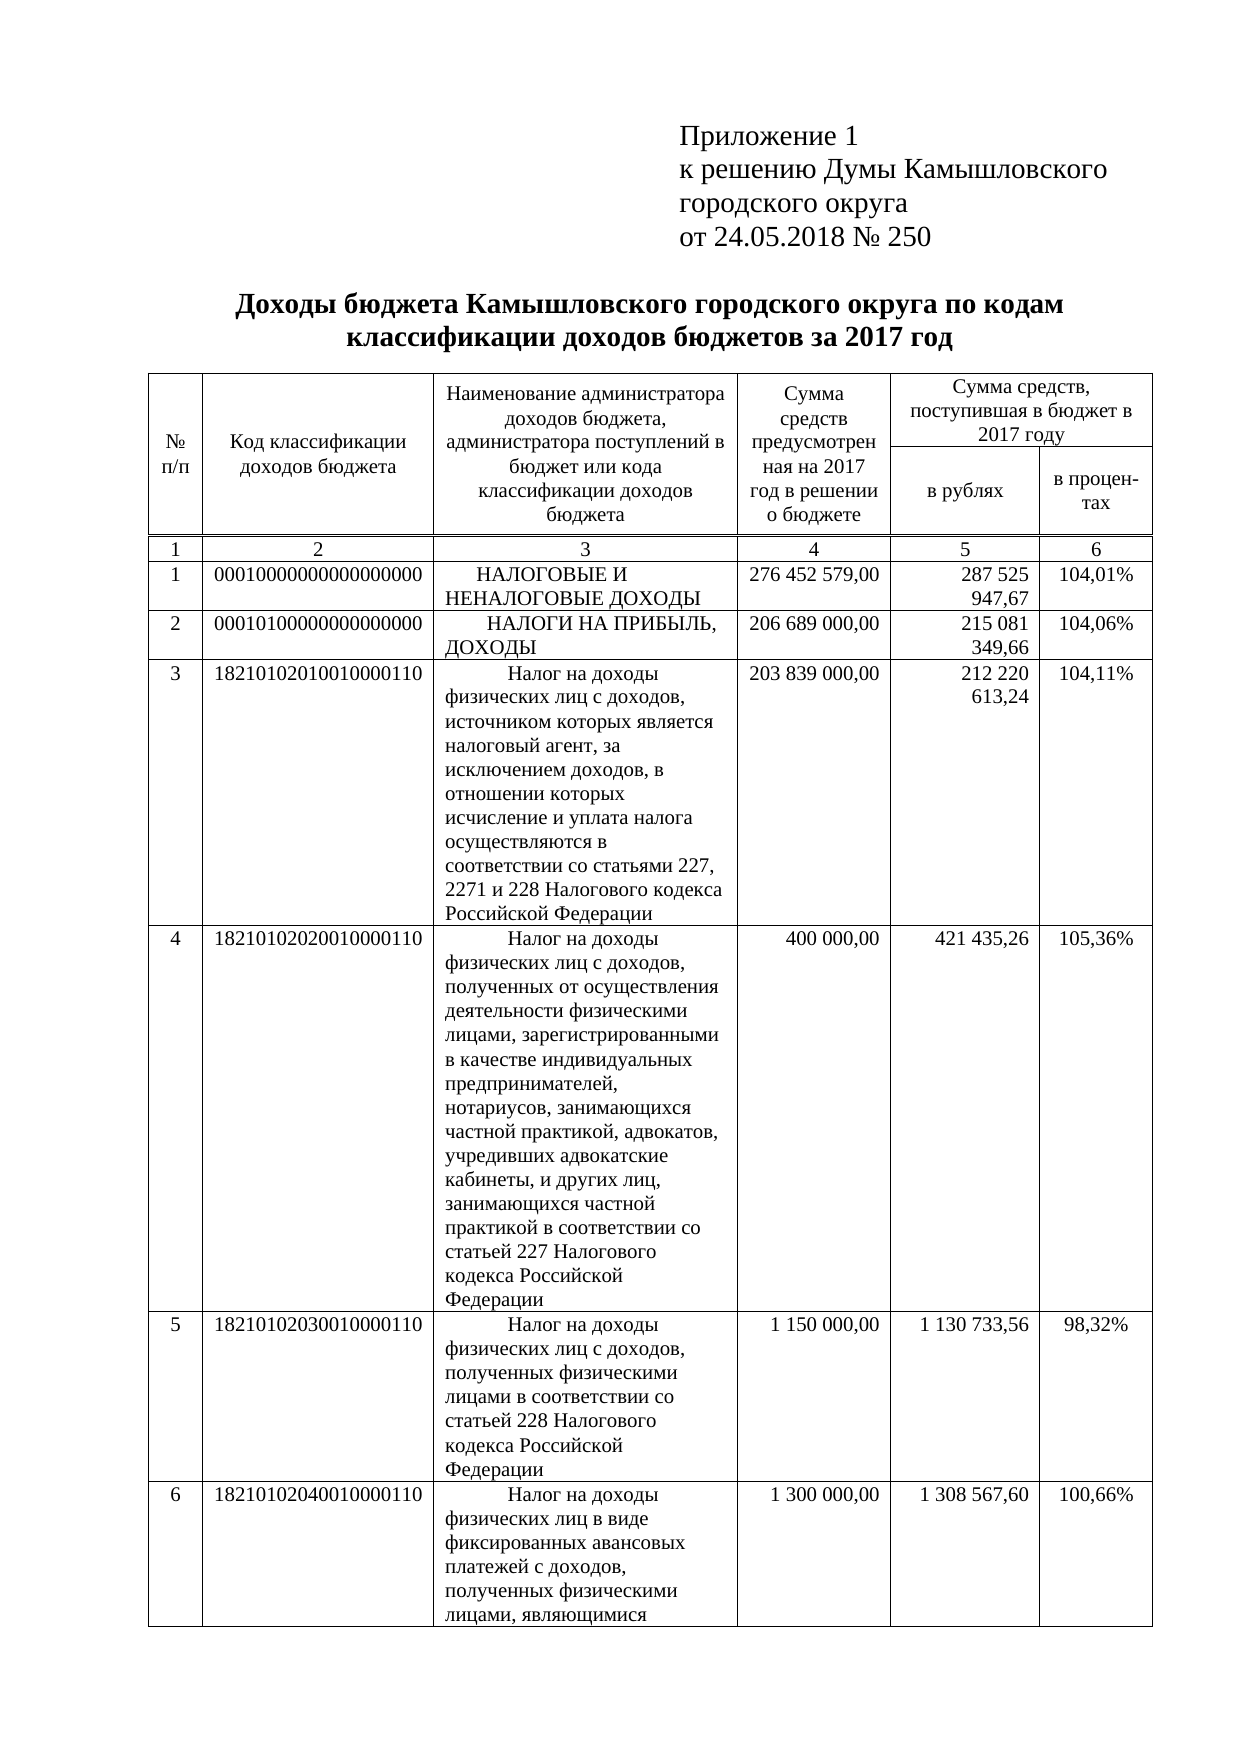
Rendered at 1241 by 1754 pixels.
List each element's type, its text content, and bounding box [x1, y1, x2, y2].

table_header 5 [891, 537, 1039, 561]
table_header 1 [149, 537, 202, 561]
table_cell 3 [149, 660, 202, 925]
table_cell 276 452 579,00 [738, 562, 890, 610]
table_cell в процен-тах [1040, 447, 1152, 533]
table_cell 18210102020010000110 [203, 926, 433, 1311]
table_cell 1 [149, 562, 202, 610]
table_cell НАЛОГОВЫЕ И НЕНАЛОГОВЫЕ ДОХОДЫ [434, 562, 737, 610]
table_cell 105,36% [1040, 926, 1152, 1311]
table_cell 104,06% [1040, 611, 1152, 659]
table_header Сумма средств предусмотренная на 2017 год в решении о бюджете [738, 374, 890, 533]
text Доходы бюджета Камышловского городского округа по кодам классификации доходов бюджетов за 2017 год [148, 286, 1152, 353]
table_cell 104,11% [1040, 660, 1152, 925]
text Приложение 1 [679, 118, 1152, 152]
table_cell 100,66% [1040, 1482, 1152, 1626]
table_header 4 [738, 537, 890, 561]
table_cell 2 [149, 611, 202, 659]
table_cell 4 [149, 926, 202, 1311]
table_cell 287 525 947,67 [891, 562, 1039, 610]
table_cell 215 081 349,66 [891, 611, 1039, 659]
table_cell 1 150 000,00 [738, 1312, 890, 1481]
text от 24.05.2018 № 250 [679, 219, 1152, 252]
table_cell 1 300 000,00 [738, 1482, 890, 1626]
table_cell 212 220 613,24 [891, 660, 1039, 925]
table_header 3 [434, 537, 737, 561]
table_cell 5 [149, 1312, 202, 1481]
table_cell 00010000000000000000 [203, 562, 433, 610]
table_cell 400 000,00 [738, 926, 890, 1311]
table_header Код классификации доходов бюджета [203, 374, 433, 533]
text к решению Думы Камышловского городского округа [679, 152, 1152, 219]
table_cell 421 435,26 [891, 926, 1039, 1311]
table_header № п/п [149, 374, 202, 533]
table_cell 98,32% [1040, 1312, 1152, 1481]
table_header Сумма средств, поступившая в бюджет в 2017 году [891, 374, 1152, 446]
table_cell Налог на доходы физических лиц с доходов, полученных от осуществления деятельности физическими лицами, зарегистрированными в качестве индивидуальных предпринимателей, нотариусов, занимающихся частной практикой, адвокатов, учредивших адвокатские кабинеты, и других лиц, занимающихся частной практикой в соответствии со статьей 227 Налогового кодекса Российской Федерации [434, 926, 737, 1311]
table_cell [434, 1482, 737, 1626]
table_header 6 [1040, 537, 1152, 561]
table_header Наименование администратора доходов бюджета, администратора поступлений в бюджет или кода классификации доходов бюджета [434, 374, 737, 533]
table_cell 1 308 567,60 [891, 1482, 1039, 1626]
table_cell Налог на доходы физических лиц с доходов, полученных физическими лицами в соответствии со статьей 228 Налогового кодекса Российской Федерации [434, 1312, 737, 1481]
table_cell 203 839 000,00 [738, 660, 890, 925]
table_cell 1 130 733,56 [891, 1312, 1039, 1481]
table_cell 00010100000000000000 [203, 611, 433, 659]
table_cell Налог на доходы физических лиц с доходов, источником которых является налоговый агент, за исключением доходов, в отношении которых исчисление и уплата налога осуществляются в соответствии со статьями 227, 2271 и 228 Налогового кодекса Российской Федерации [434, 660, 737, 925]
table_cell 18210102040010000110 [203, 1482, 433, 1626]
table_cell 18210102010010000110 [203, 660, 433, 925]
table_cell в рублях [891, 447, 1039, 533]
table_cell 18210102030010000110 [203, 1312, 433, 1481]
table_cell 6 [149, 1482, 202, 1626]
table_cell 104,01% [1040, 562, 1152, 610]
table_cell 206 689 000,00 [738, 611, 890, 659]
table_header 2 [203, 537, 433, 561]
table_cell НАЛОГИ НА ПРИБЫЛЬ, ДОХОДЫ [434, 611, 737, 659]
